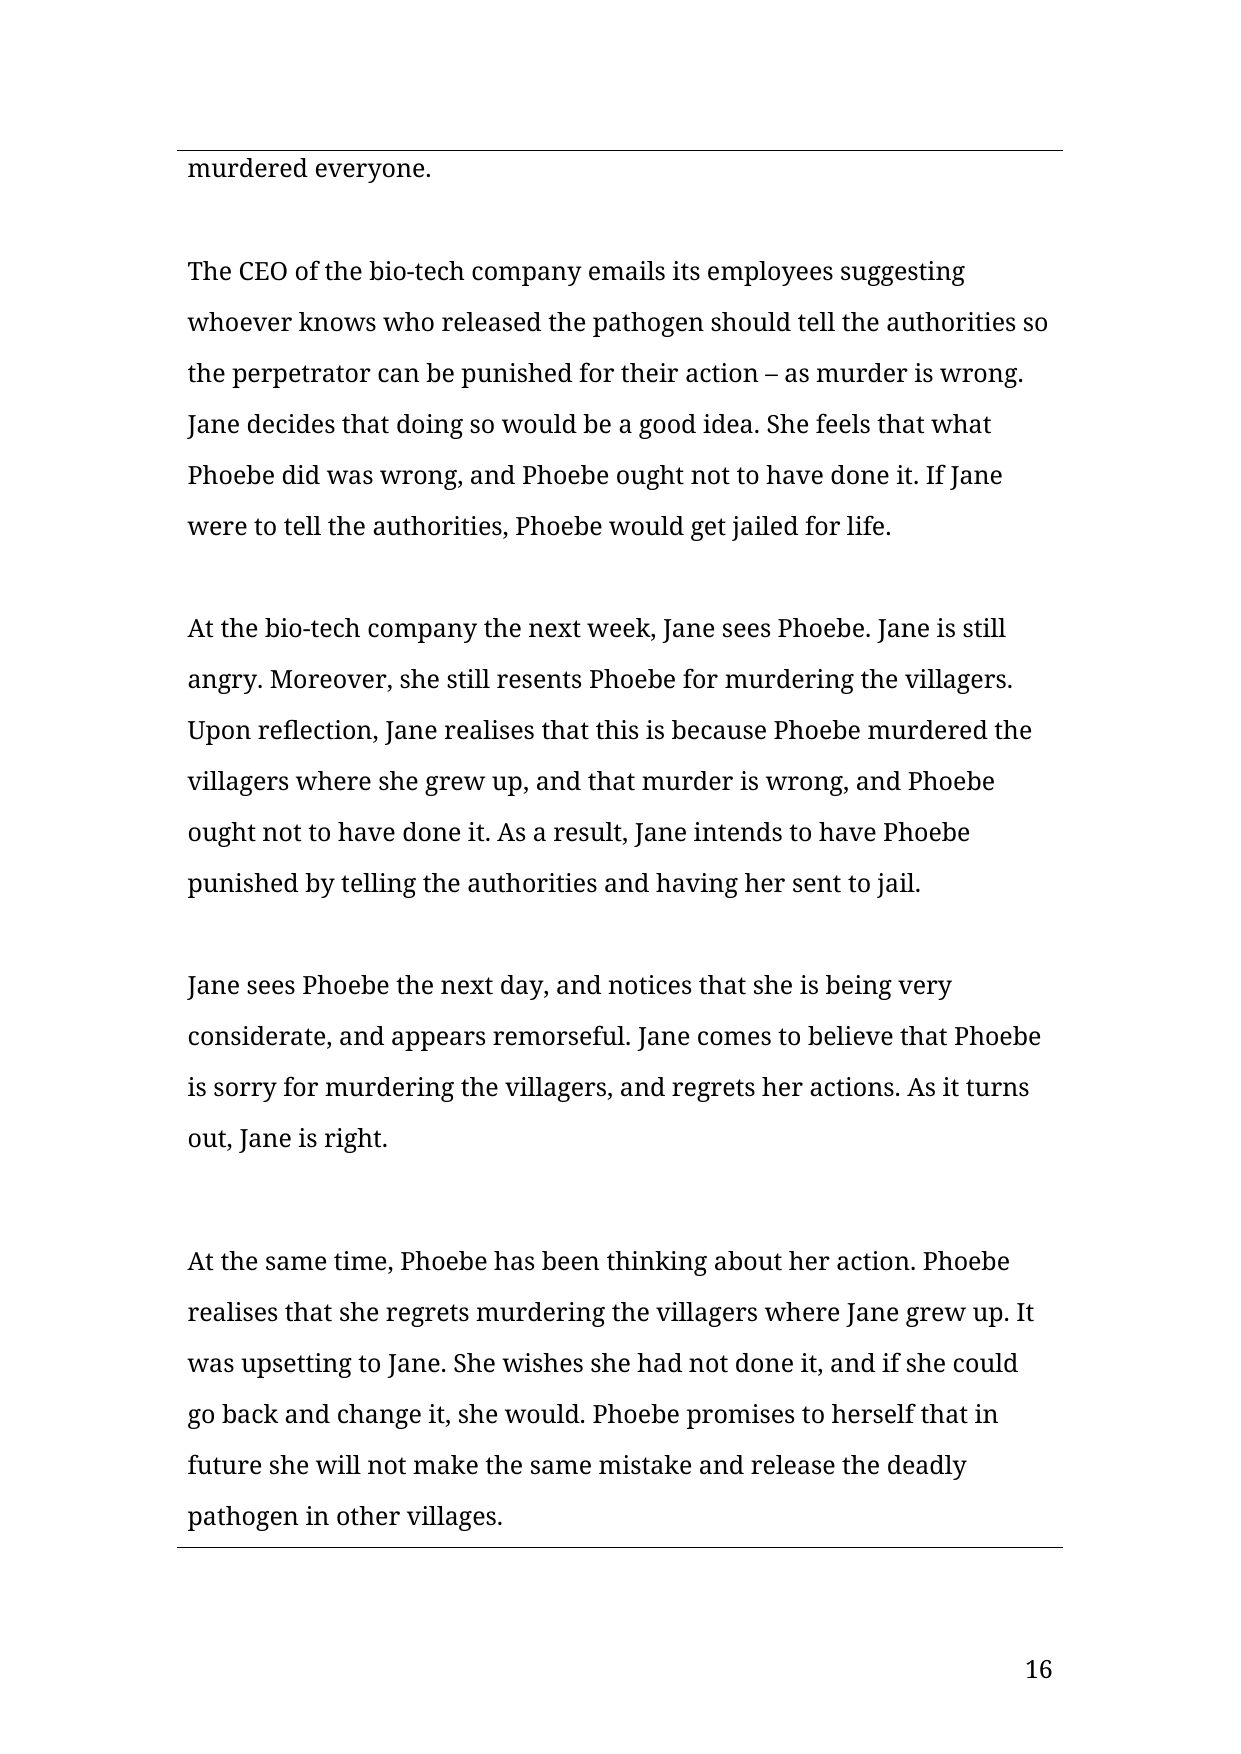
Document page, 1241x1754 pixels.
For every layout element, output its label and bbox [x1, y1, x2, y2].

table_cell [177, 151, 1063, 1547]
